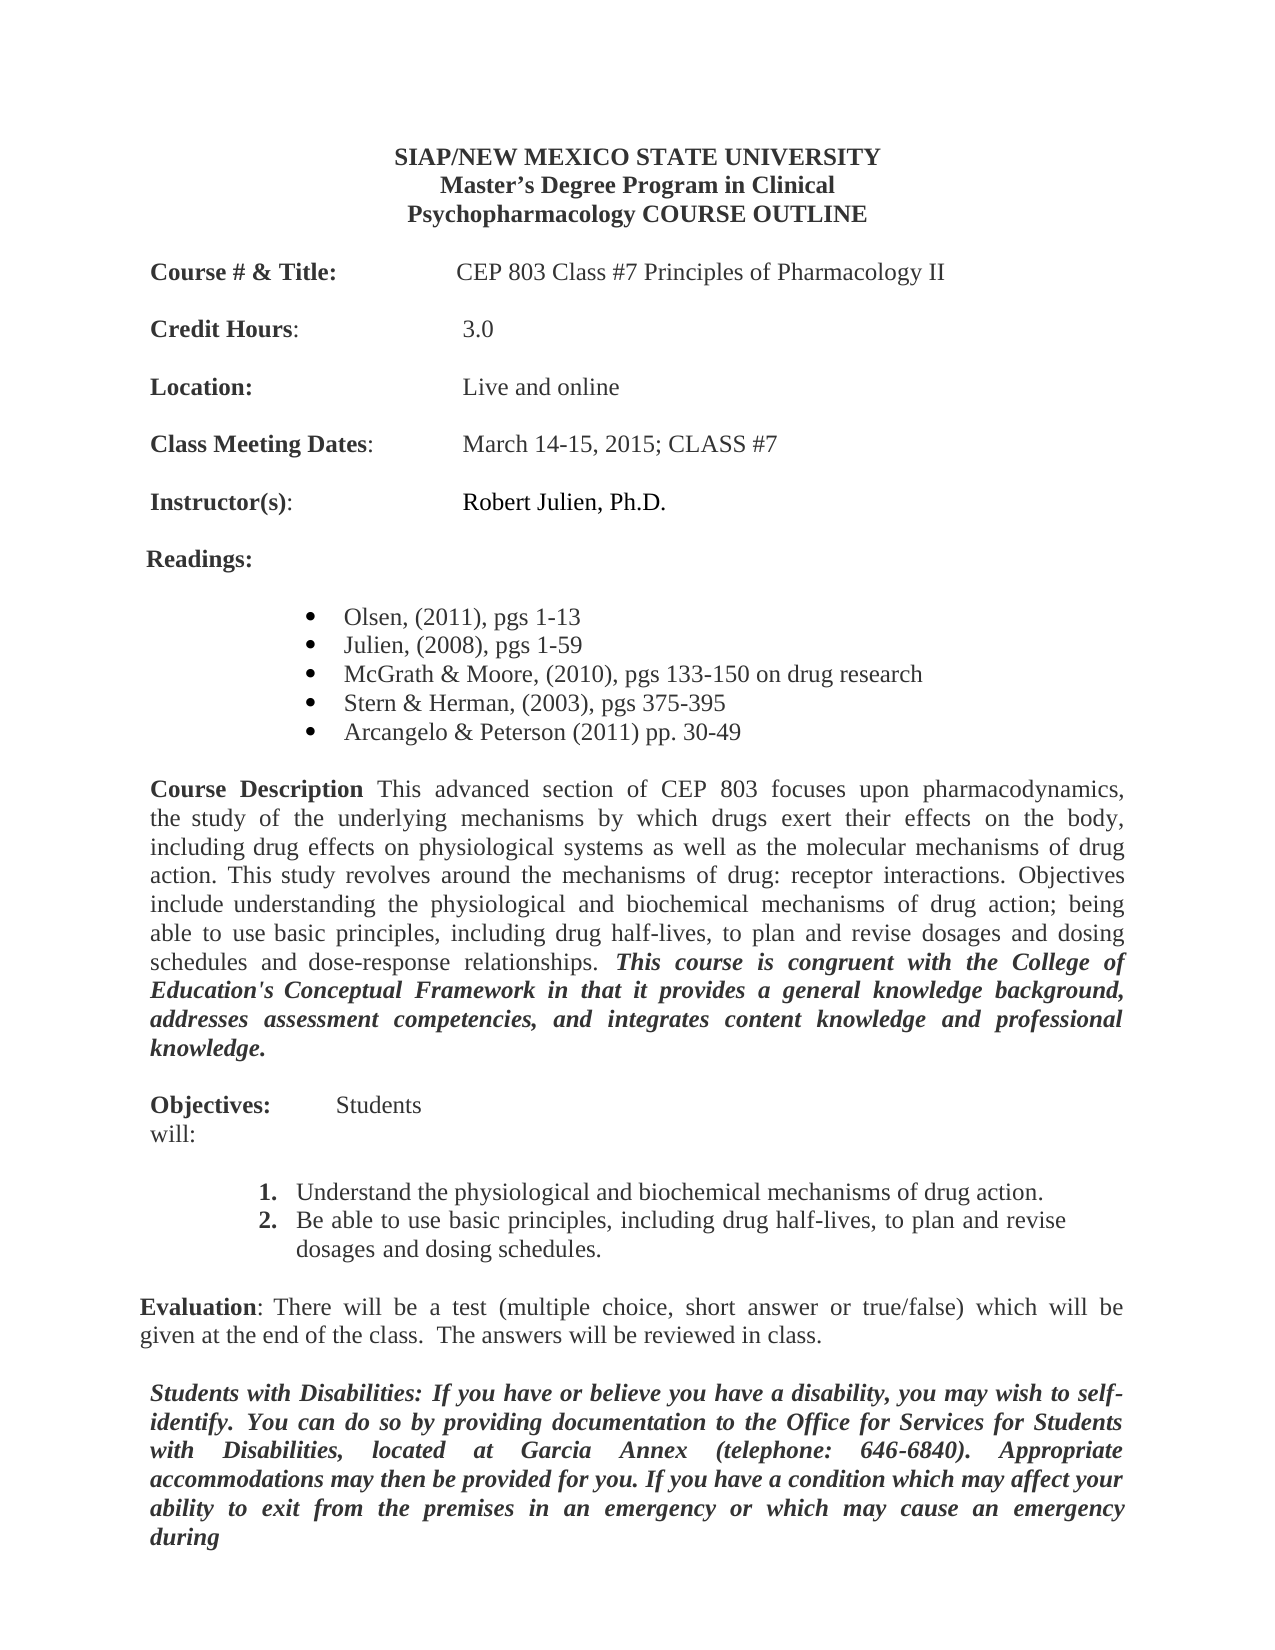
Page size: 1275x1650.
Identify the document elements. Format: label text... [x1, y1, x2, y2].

list Arcangelo & Peterson (2011) pp. 30-49 [306, 717, 1137, 745]
list Stern & Herman, (2003), pgs 375-395 [306, 688, 1137, 717]
list Be able to use basic principles, including drug half-lives, to plan and revise dosages and dosing schedules. [258, 1205, 1125, 1263]
text Evaluation: There will be a test (multiple choice, short answer or true/false) which will be given at the end of the class. The answers will be reviewed in class. [139, 1292, 1124, 1349]
text Course Description This advanced section of CEP 803 focuses upon pharmacodynamics, the study of the underlying mechanisms by which drugs exert their effects on the body, including drug effects on physiological systems as well as the molecular mechanisms of drug action. This study revolves around the mechanisms of drug: receptor interactions. Objectives include understanding the physiological and biochemical mechanisms of drug action; being able to use basic principles, including drug half-lives, to plan and revise dosages and dosing schedules and dose-response relationships. This course is congruent with the College of Education's Conceptual Framework in that it provides a general knowledge background, addresses assessment competencies, and integrates content knowledge and professional knowledge. [150, 774, 1125, 1062]
text Instructor(s): Robert Julien, Ph.D. [150, 487, 1137, 515]
text Objectives: Students will: [150, 1090, 422, 1148]
text SIAP/NEW MEXICO STATE UNIVERSITY [392, 142, 883, 170]
list Understand the physiological and biochemical mechanisms of drug action. [258, 1177, 1137, 1205]
text Location: Live and online [150, 372, 1137, 400]
list Julien, (2008), pgs 1-59 [306, 630, 1137, 659]
subtitle Readings: [139, 544, 257, 573]
text Class Meeting Dates: March 14-15, 2015; CLASS #7 [150, 429, 1137, 458]
text Students with Disabilities: If you have or believe you have a disability, you may wish to self- identify. You can do so by providing documentation to the Office for Services for Students with Disabilities, located at Garcia Annex (telephone: 646-6840). Appropriate accommodations may then be provided for you. If you have a condition which may affect your ability to exit from the premises in an emergency or which may cause an emergency during [150, 1378, 1126, 1550]
text Master’s Degree Program in Clinical Psychopharmacology COURSE OUTLINE [323, 170, 951, 228]
list McGrath & Moore, (2010), pgs 133-150 on drug research [306, 659, 1137, 688]
text Course # & Title: CEP 803 Class #7 Principles of Pharmacology II [150, 257, 1137, 285]
list Olsen, (2011), pgs 1-13 [306, 602, 1137, 630]
text Credit Hours: 3.0 [150, 314, 1137, 343]
